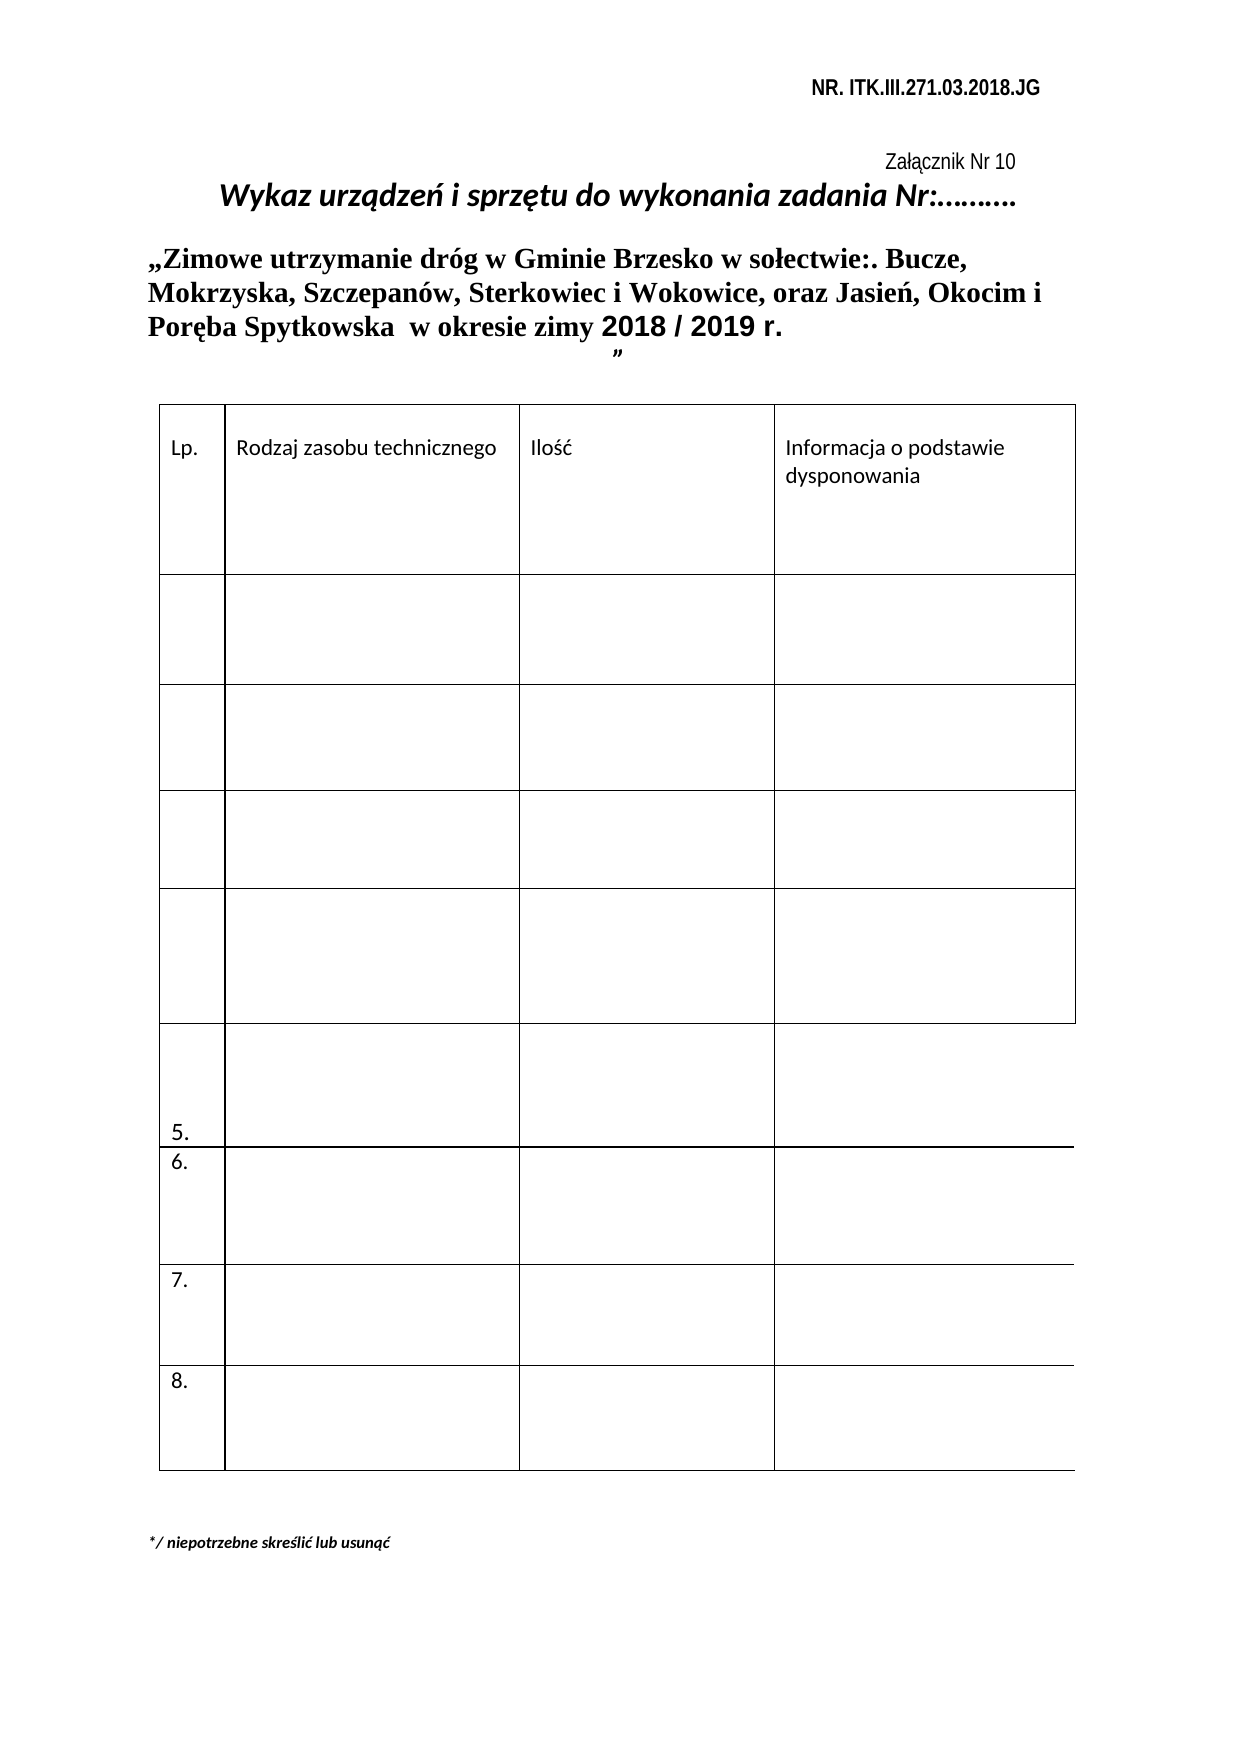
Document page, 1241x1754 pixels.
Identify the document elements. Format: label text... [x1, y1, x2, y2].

table_header Ilość [520, 405, 774, 574]
table_cell [520, 1024, 774, 1146]
table_cell [226, 1148, 519, 1264]
table_cell [520, 791, 774, 887]
table_cell [226, 575, 519, 684]
text */ niepotrzebne skreślić lub usunąć [148, 1532, 1092, 1553]
table_cell [775, 791, 1075, 887]
table_cell [160, 575, 224, 684]
table_cell [775, 575, 1075, 684]
table_cell [226, 1265, 519, 1365]
table_cell [775, 1024, 1075, 1146]
table_cell [520, 889, 774, 1023]
table_cell 5. [160, 1024, 224, 1146]
table_cell [226, 1366, 519, 1469]
table_cell [775, 1146, 1075, 1264]
table_cell [160, 791, 224, 887]
table_cell [226, 1024, 519, 1146]
table_cell [775, 1365, 1075, 1469]
table_cell [775, 889, 1075, 1023]
subtitle „Zimowe utrzymanie dróg w Gminie Brzesko w sołectwie:. Bucze, Mokrzyska, Szczepanów, Sterkowiec i Wokowice, oraz Jasień, Okocim i Poręba Spytkowska w okresie zimy 2018 / 2019 r. [148, 242, 1092, 342]
table_cell [226, 791, 519, 887]
table_cell 8. [160, 1366, 224, 1469]
table_cell [520, 685, 774, 789]
text Załącznik Nr 10 [811, 148, 1092, 174]
table_cell [226, 685, 519, 789]
table_cell [775, 1264, 1075, 1365]
table_cell [775, 685, 1075, 789]
table_cell [520, 1148, 774, 1264]
table_cell [160, 685, 224, 789]
text ” [148, 342, 1092, 378]
table_cell [520, 1265, 774, 1365]
table_cell [160, 889, 224, 1023]
table_cell [226, 889, 519, 1023]
table_cell 7. [160, 1265, 224, 1365]
table_cell [520, 575, 774, 684]
table_cell [520, 1366, 774, 1469]
text Wykaz urządzeń i sprzętu do wykonania zadania Nr:………. [148, 174, 1092, 215]
table_header Informacja o podstawie dysponowania [775, 405, 1075, 574]
table_header Lp. [160, 405, 224, 574]
table_header Rodzaj zasobu technicznego [226, 405, 519, 574]
table_cell 6. [160, 1148, 224, 1264]
